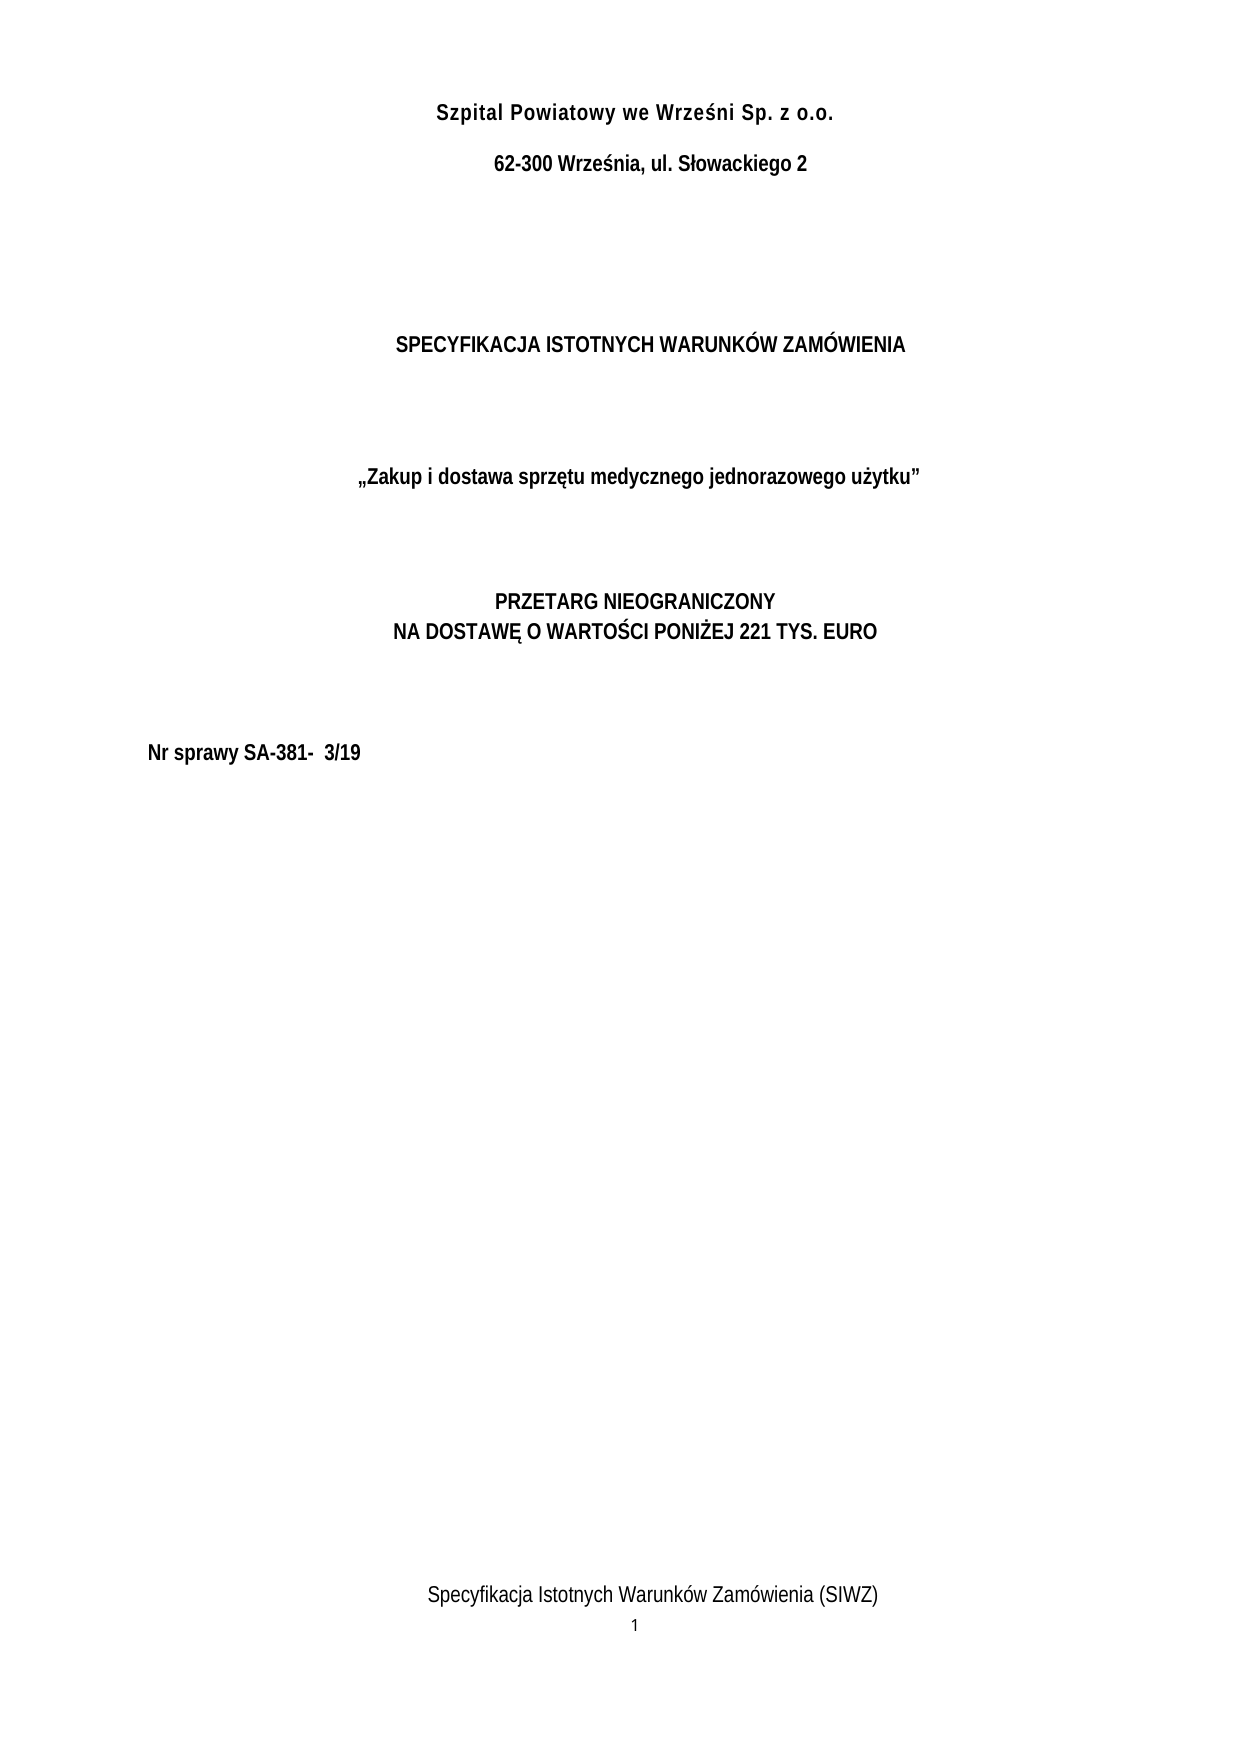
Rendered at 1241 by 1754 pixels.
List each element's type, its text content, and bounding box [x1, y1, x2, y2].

text PRZETARG NIEOGRANICZONY [148, 588, 1123, 614]
table_header „Zakup i dostawa sprzętu medycznego jednorazowego użytku” [140, 425, 1137, 527]
text Szpital Powiatowy we Wrześni Sp. z o.o. [148, 99, 1122, 125]
text NA DOSTAWĘ O WARTOŚCI PONIŻEJ 221 TYS. EURO [148, 618, 1123, 644]
text 62-300 Września, ul. Słowackiego 2 [148, 150, 1122, 177]
text Specyfikacja Istotnych Warunków Zamówienia (SIWZ) [148, 1581, 1158, 1607]
text Nr sprawy SA-381- 3/19 [148, 739, 1122, 765]
table_header SPECYFIKACJA ISTOTNYCH WARUNKÓW ZAMÓWIENIA [140, 329, 1117, 395]
